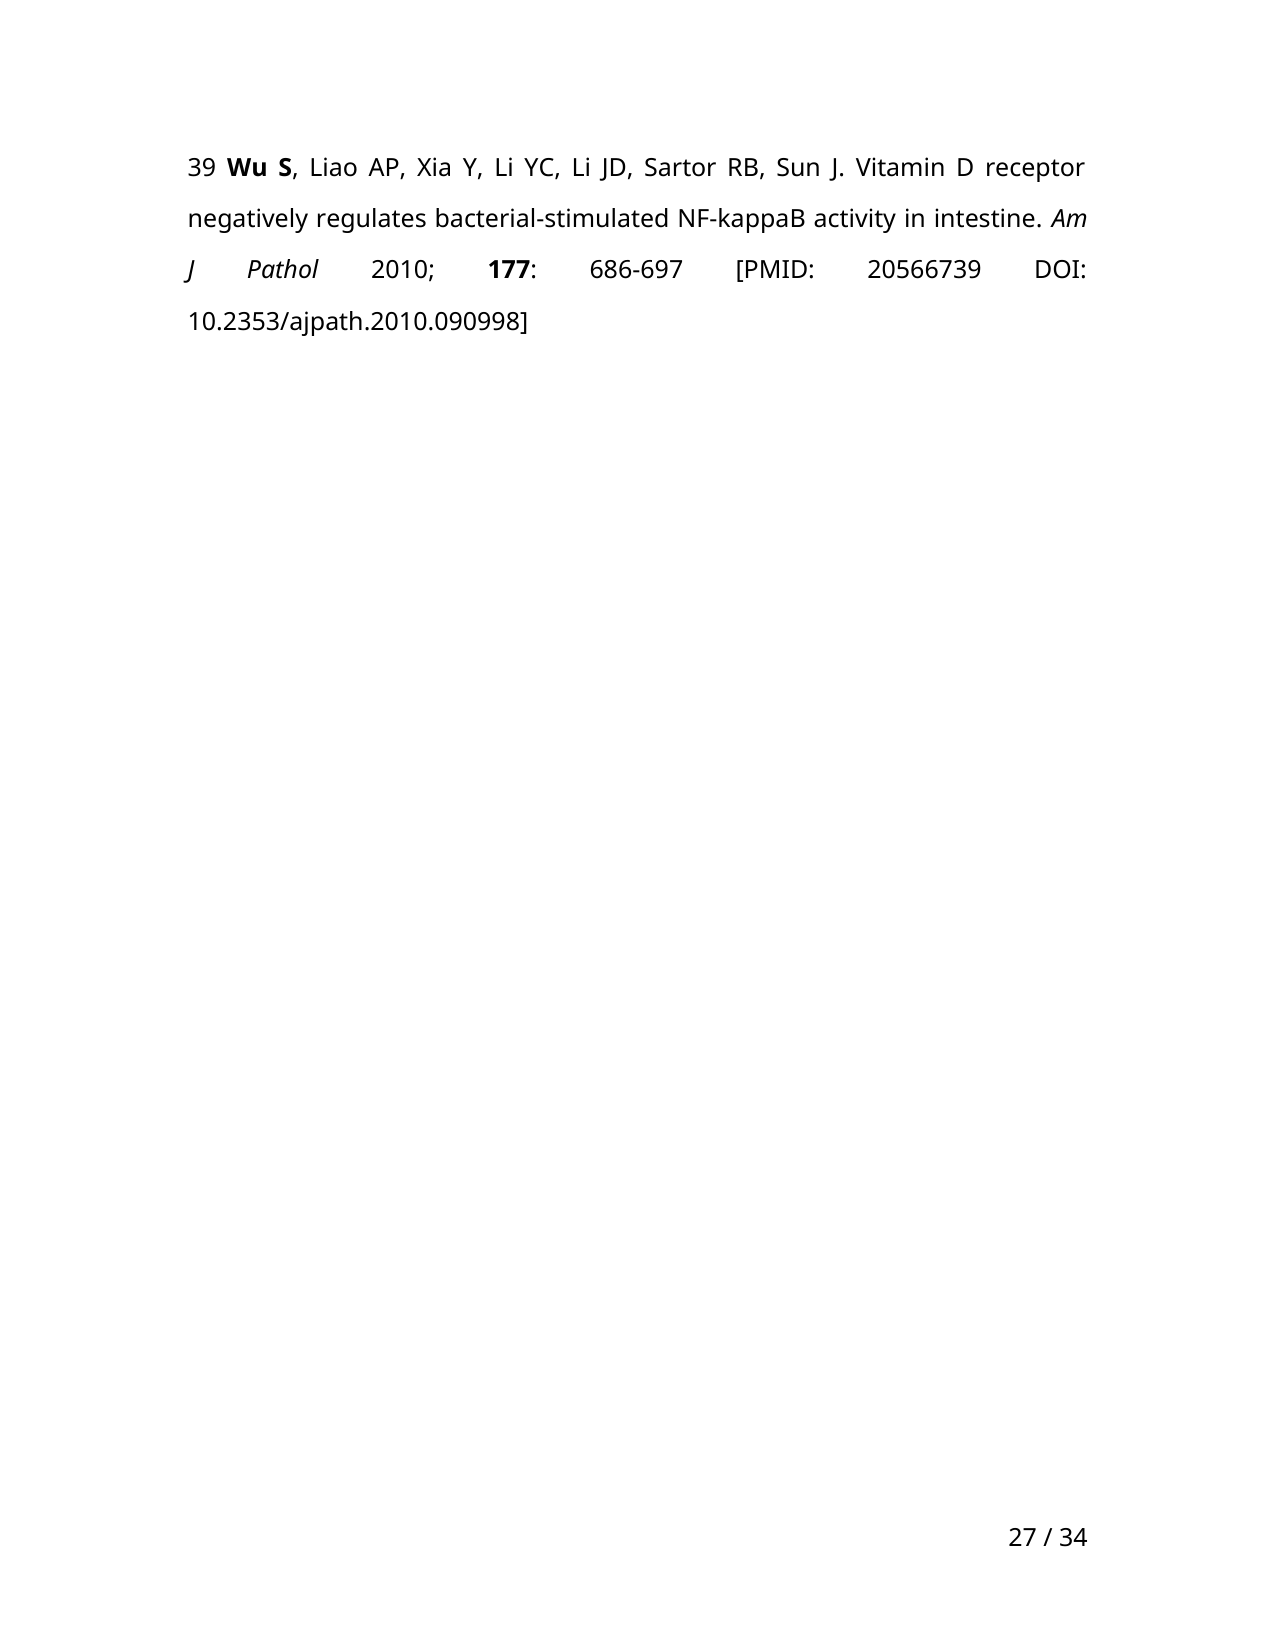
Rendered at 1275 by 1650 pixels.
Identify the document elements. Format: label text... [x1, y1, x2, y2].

text 39 Wu S, Liao AP, Xia Y, Li YC, Li JD, Sartor RB, Sun J. Vitamin D receptor negatively regulates bacterial-stimulated NF-kappaB activity in intestine. Am J Pathol 2010; 177: 686-697 [PMID: 20566739 DOI: 10.2353/ajpath.2010.090998] [187, 150, 1087, 337]
